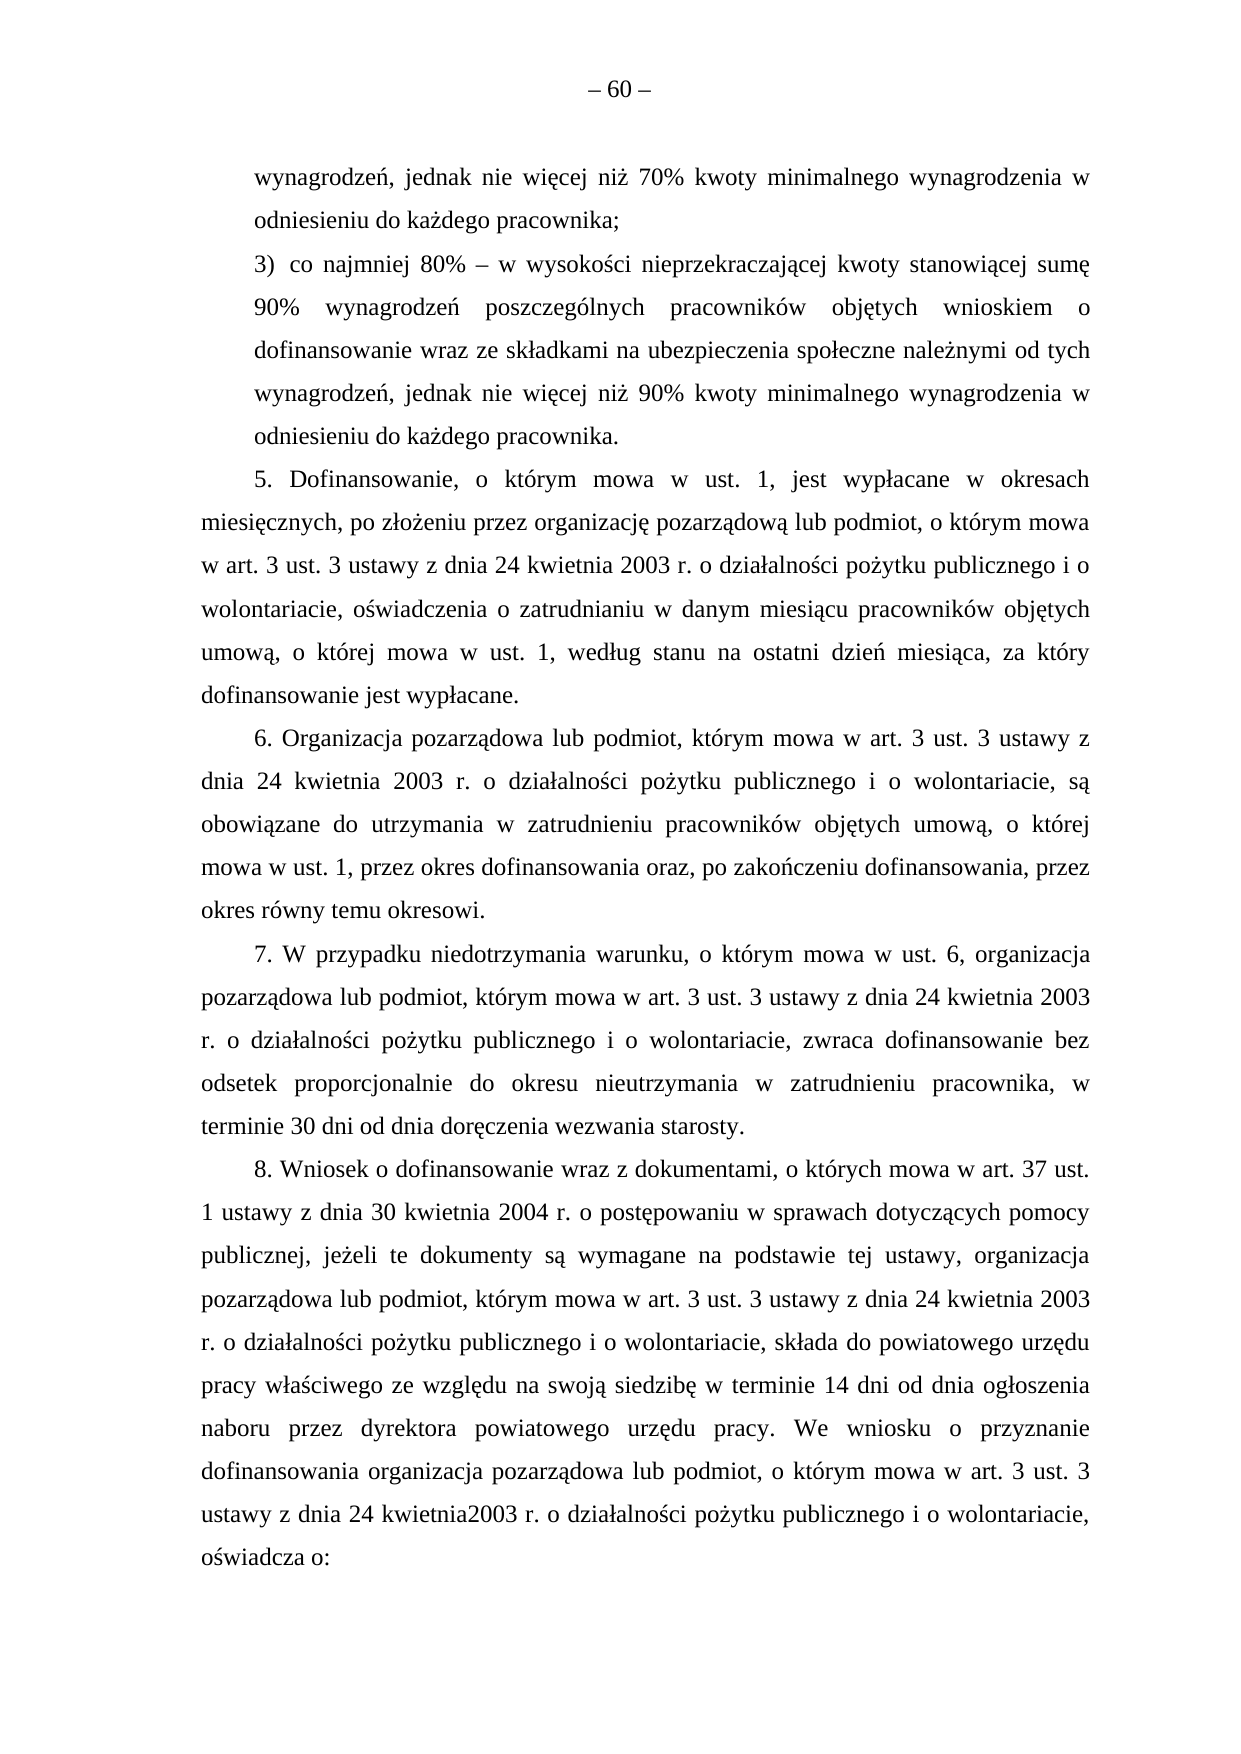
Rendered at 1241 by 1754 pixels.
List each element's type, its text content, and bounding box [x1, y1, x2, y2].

text 7. W przypadku niedotrzymania warunku, o którym mowa w ust. 6, organizacja pozarządowa lub podmiot, którym mowa w art. 3 ust. 3 ustawy z dnia 24 kwietnia 2003 r. o działalności pożytku publicznego i o wolontariacie, zwraca dofinansowanie bez odsetek proporcjonalnie do okresu nieutrzymania w zatrudnieniu pracownika, w terminie 30 dni od dnia doręczenia wezwania starosty. [201, 939, 1091, 1140]
text 6. Organizacja pozarządowa lub podmiot, którym mowa w art. 3 ust. 3 ustawy z dnia 24 kwietnia 2003 r. o działalności pożytku publicznego i o wolontariacie, są obowiązane do utrzymania w zatrudnieniu pracowników objętych umową, o której mowa w ust. 1, przez okres dofinansowania oraz, po zakończeniu dofinansowania, przez okres równy temu okresowi. [201, 723, 1091, 924]
text 8. Wniosek o dofinansowanie wraz z dokumentami, o których mowa w art. 37 ust. 1 ustawy z dnia 30 kwietnia 2004 r. o postępowaniu w sprawach dotyczących pomocy publicznej, jeżeli te dokumenty są wymagane na podstawie tej ustawy, organizacja pozarządowa lub podmiot, którym mowa w art. 3 ust. 3 ustawy z dnia 24 kwietnia 2003 r. o działalności pożytku publicznego i o wolontariacie, składa do powiatowego urzędu pracy właściwego ze względu na swoją siedzibę w terminie 14 dni od dnia ogłoszenia naboru przez dyrektora powiatowego urzędu pracy. We wniosku o przyznanie dofinansowania organizacja pozarządowa lub podmiot, o którym mowa w art. 3 ust. 3 ustawy z dnia 24 kwietnia2003 r. o działalności pożytku publicznego i o wolontariacie, oświadcza o: [201, 1154, 1091, 1571]
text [254, 162, 1091, 234]
text 3) co najmniej 80% – w wysokości nieprzekraczającej kwoty stanowiącej sumę 90% wynagrodzeń poszczególnych pracowników objętych wnioskiem o dofinansowanie wraz ze składkami na ubezpieczenia społeczne należnymi od tych wynagrodzeń, jednak nie więcej niż 90% kwoty minimalnego wynagrodzenia w odniesieniu do każdego pracownika. [254, 249, 1091, 450]
text 5. Dofinansowanie, o którym mowa w ust. 1, jest wypłacane w okresach miesięcznych, po złożeniu przez organizację pozarządową lub podmiot, o którym mowa w art. 3 ust. 3 ustawy z dnia 24 kwietnia 2003 r. o działalności pożytku publicznego i o wolontariacie, oświadczenia o zatrudnianiu w danym miesiącu pracowników objętych umową, o której mowa w ust. 1, według stanu na ostatni dzień miesiąca, za który dofinansowanie jest wypłacane. [201, 464, 1091, 709]
